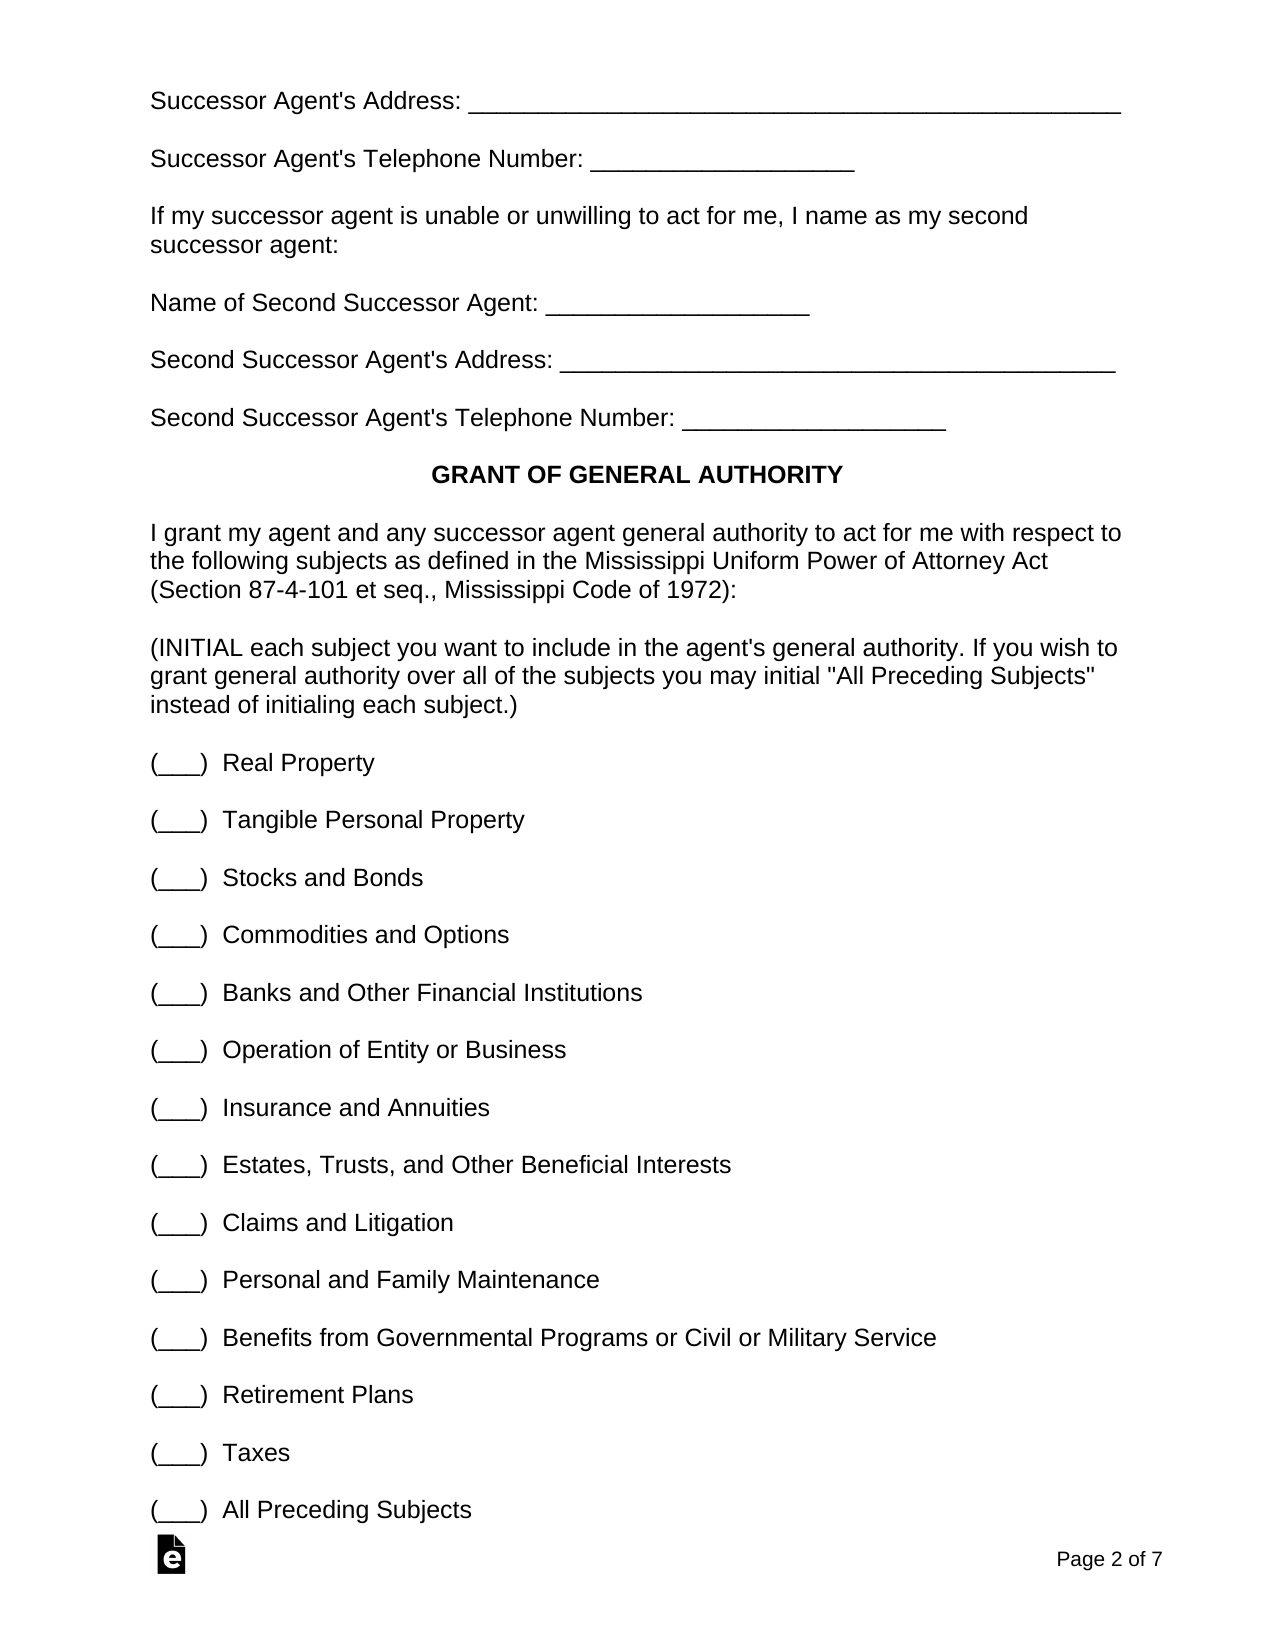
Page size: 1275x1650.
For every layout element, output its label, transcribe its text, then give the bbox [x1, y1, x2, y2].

text I grant my agent and any successor agent general authority to act for me with respect to the following subjects as defined in the Mississippi Uniform Power of Attorney Act (Section 87-4-101 et seq., Mississippi Code of 1972): [150, 517, 1125, 604]
text (___) Stocks and Bonds [150, 862, 1125, 891]
text (___) Tangible Personal Property [150, 805, 1125, 834]
text Second Successor Agent's Telephone Number: ___________________ [150, 402, 1125, 431]
text GRANT OF GENERAL AUTHORITY [150, 460, 1125, 489]
text Successor Agent's Telephone Number: ___________________ [150, 144, 1125, 172]
text (___) Estates, Trusts, and Other Beneficial Interests [150, 1150, 1125, 1179]
text (___) Personal and Family Maintenance [150, 1265, 1125, 1294]
picture [150, 1533, 192, 1575]
text (___) Claims and Litigation [150, 1207, 1125, 1236]
text If my successor agent is unable or unwilling to act for me, I name as my second successor agent: [150, 201, 1125, 259]
text (___) Taxes [150, 1437, 1125, 1466]
text (___) Banks and Other Financial Institutions [150, 977, 1125, 1006]
text (___) All Preceding Subjects [150, 1495, 1125, 1524]
text Second Successor Agent's Address: ________________________________________ [150, 345, 1125, 374]
text Successor Agent's Address: _______________________________________________ [150, 86, 1125, 115]
text Name of Second Successor Agent: ___________________ [150, 287, 1125, 316]
text (___) Retirement Plans [150, 1380, 1125, 1409]
text (___) Operation of Entity or Business [150, 1035, 1125, 1064]
text (___) Commodities and Options [150, 920, 1125, 949]
text (___) Benefits from Governmental Programs or Civil or Military Service [150, 1322, 1125, 1351]
text (___) Insurance and Annuities [150, 1092, 1125, 1121]
text (___) Real Property [150, 747, 1125, 776]
text (INITIAL each subject you want to include in the agent's general authority. If you wish to grant general authority over all of the subjects you may initial "All Preceding Subjects" instead of initialing each subject.) [150, 632, 1125, 719]
